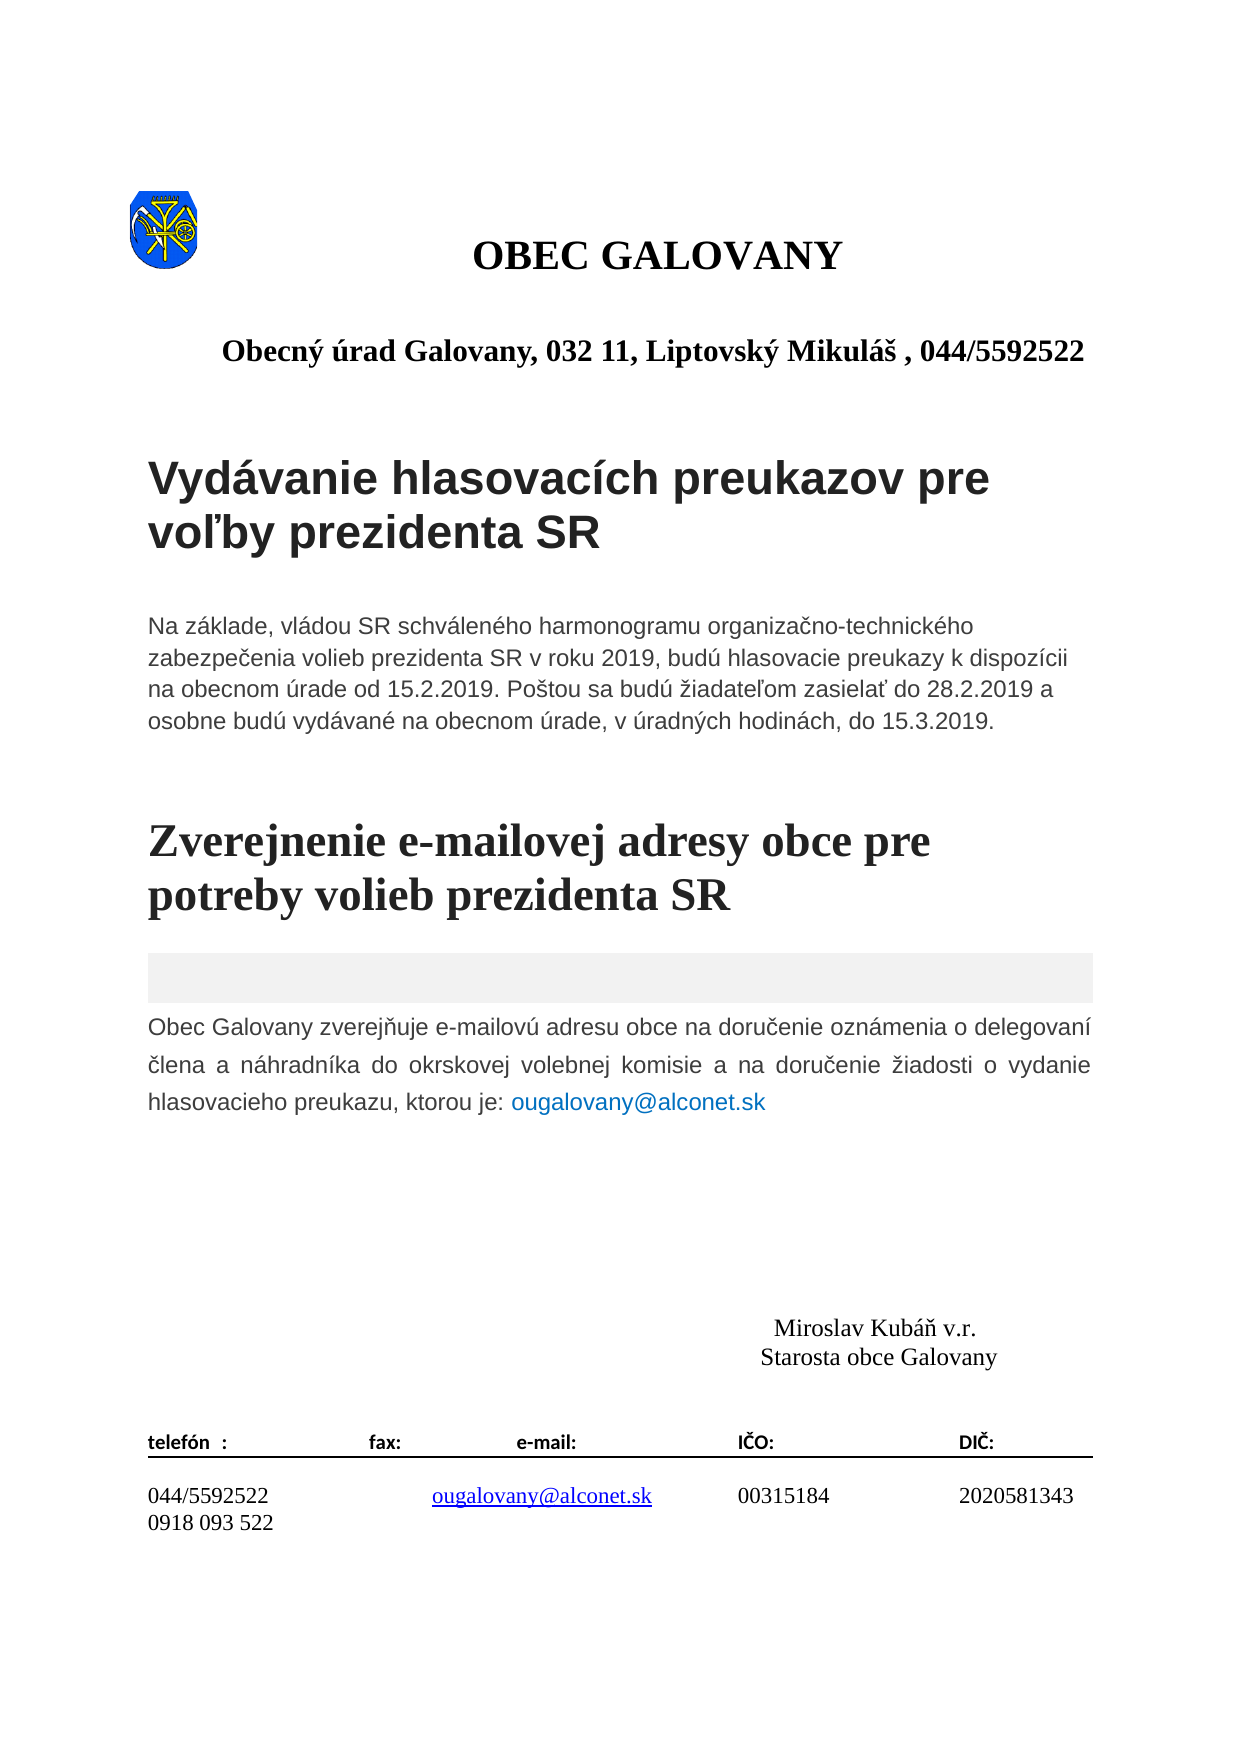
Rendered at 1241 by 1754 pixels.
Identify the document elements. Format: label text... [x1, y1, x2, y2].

text Miroslav Kubáň v.r. [148, 1313, 1093, 1342]
text Starosta obce Galovany [148, 1342, 1093, 1371]
text Na základe, vládou SR schváleného harmonogramu organizačno-technického zabezpečenia volieb prezidenta SR v roku 2019, budú hlasovacie preukazy k dispozícii na obecnom úrade od 15.2.2019. Poštou sa budú žiadateľom zasielať do 28.2.2019 a osobne budú vydávané na obecnom úrade, v úradných hodinách, do 15.3.2019. [148, 612, 1093, 734]
picture [129, 190, 199, 269]
text Zverejnenie e-mailovej adresy obce pre potreby volieb prezidenta SR [148, 813, 1093, 921]
subtitle Obecný úrad Galovany, 032 11, Liptovský Mikuláš , 044/5592522 [148, 332, 1093, 368]
text 044/5592522 ougalovany@alconet.sk 00315184 2020581343 [148, 1482, 1093, 1509]
text Obec Galovany zverejňuje e-mailovú adresu obce na doručenie oznámenia o delegovaní člena a náhradníka do okrskovej volebnej komisie a na doručenie žiadosti o vydanie hlasovacieho preukazu, ktorou je: ougalovany@alconet.sk [148, 1003, 1093, 1116]
text telefón : fax: e-mail: IČO: DIČ: [148, 1429, 1093, 1456]
text Vydávanie hlasovacích preukazov pre voľby prezidenta SR [148, 451, 1093, 559]
text 0918 093 522 [148, 1509, 1093, 1535]
text OBEC GALOVANY [223, 231, 1093, 279]
